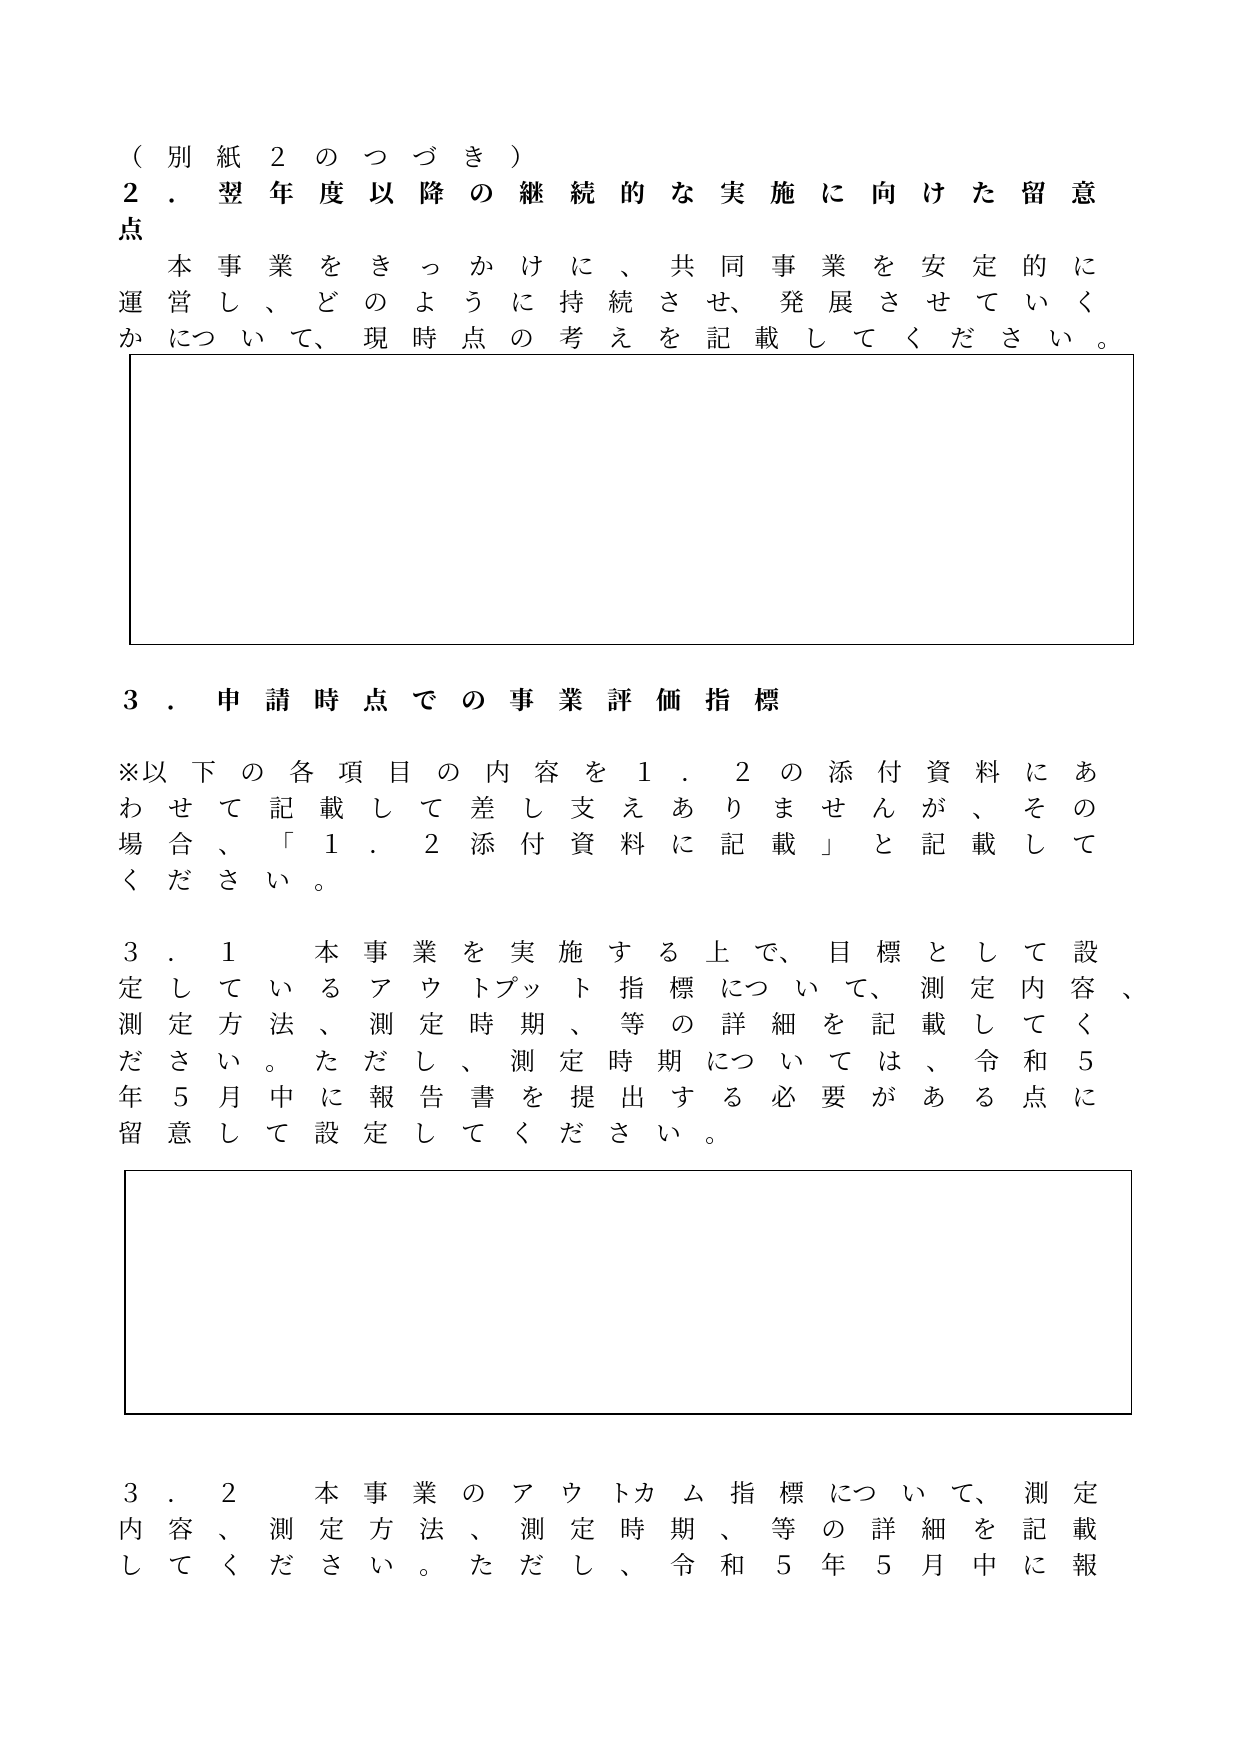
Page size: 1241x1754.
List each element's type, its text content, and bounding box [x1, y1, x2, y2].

text （別紙２のつづき） [118, 138, 1122, 174]
text ２．翌年度以降の継続的な実施に向けた留意点 [118, 174, 1122, 246]
table_header [131, 355, 1133, 644]
text ３．申請時点での事業評価指標 [118, 681, 1122, 717]
text ※以下の各項目の内容を１．２の添付資料にあわせて記載して差し支えありませんが、その場合、「１．２添付資料に記載」と記載してください。 [118, 753, 1122, 897]
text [118, 1474, 1122, 1582]
text 本事業をきっかけに、共同事業を安定的に運営し、どのように持続させ、発展させていくかについて、現時点の考えを記載してください。 [118, 246, 1122, 354]
text ３．１ 本事業を実施する上で、目標として設定しているアウトプット指標について、測定内容、測定方法、測定時期、等の詳細を記載してください。ただし、測定時期については、令和５年５月中に報告書を提出する必要がある点に留意して設定してください。 [118, 933, 1122, 1149]
